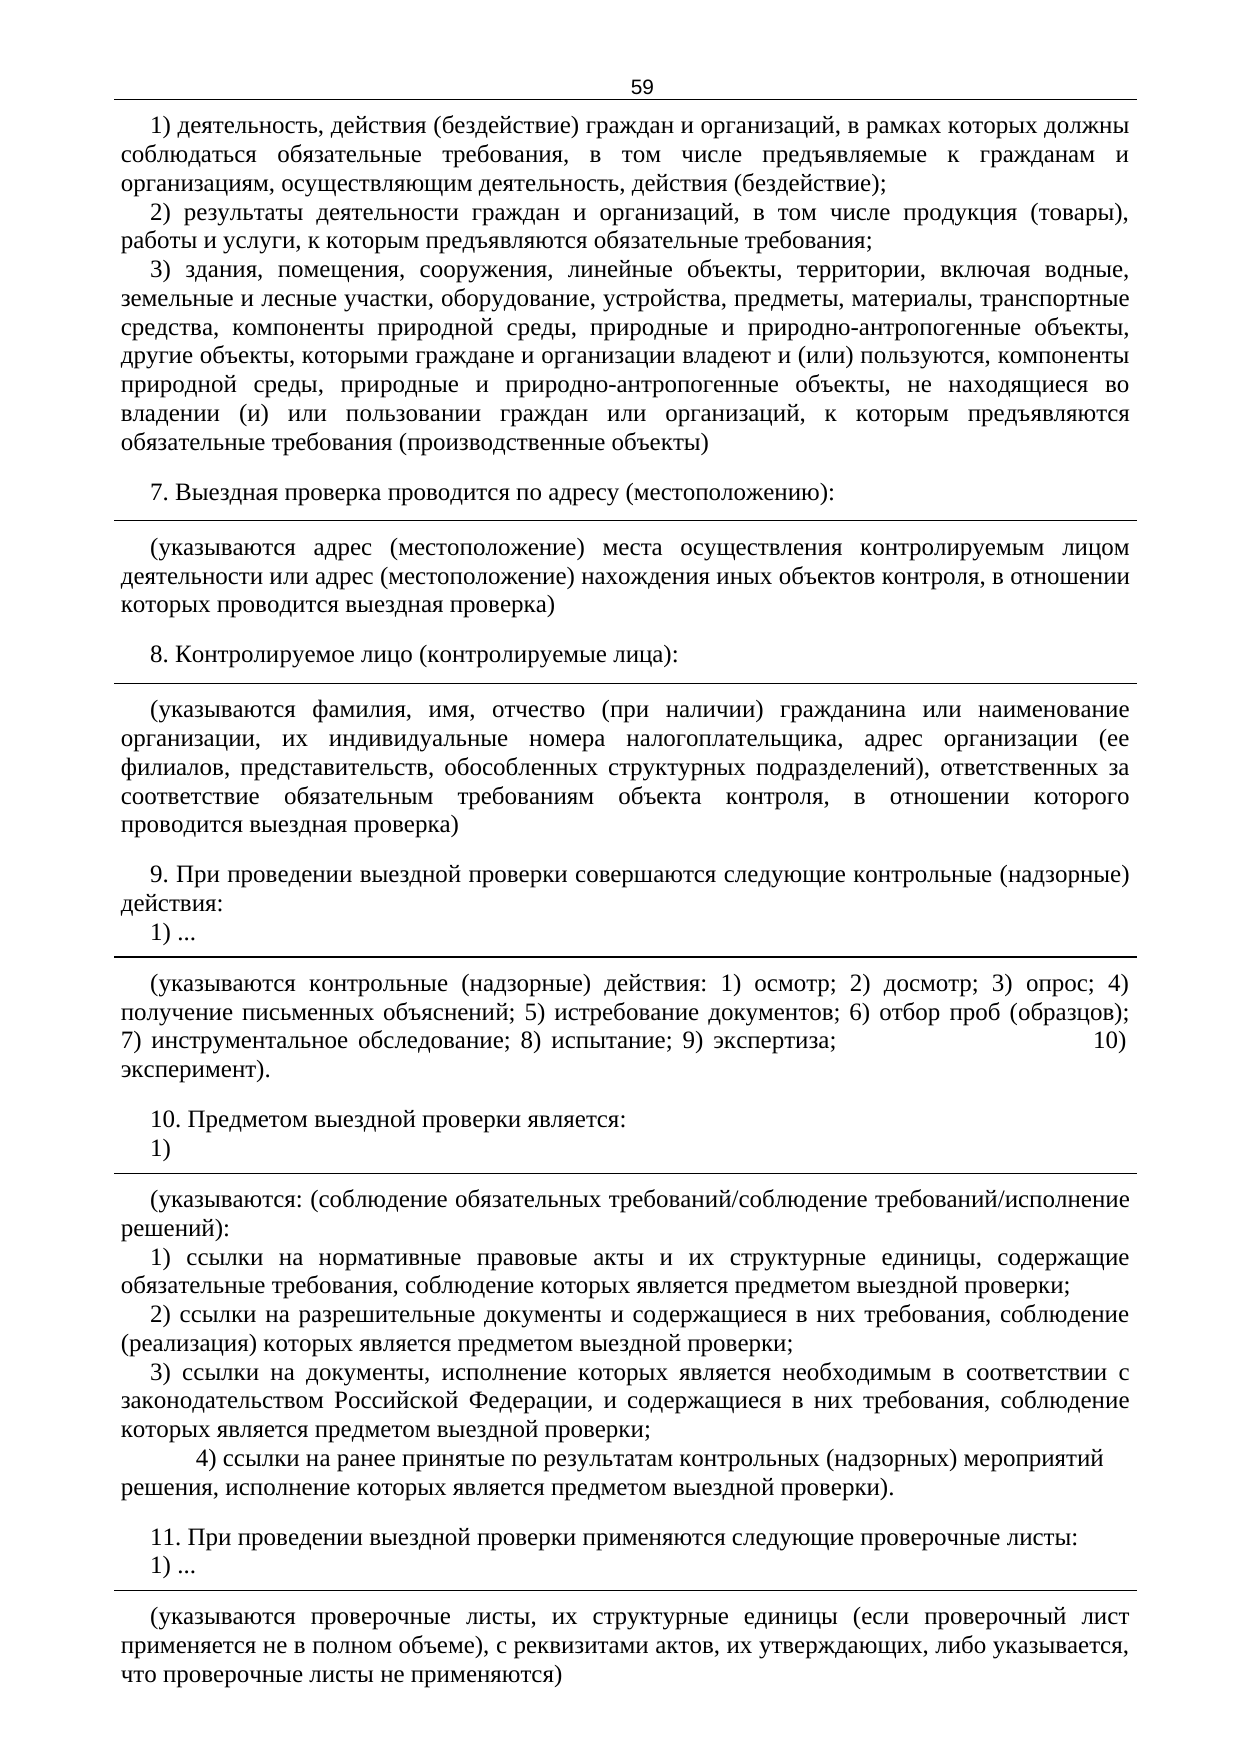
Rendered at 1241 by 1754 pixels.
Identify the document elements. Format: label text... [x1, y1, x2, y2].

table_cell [114, 100, 1137, 466]
table_cell 10. Предметом выездной проверки является: 1) [114, 1094, 1137, 1172]
table_cell (указываются адрес (местоположение) места осуществления контролируемым лицом деятельности или адрес (местоположение) нахождения иных объектов контроля, в отношении которых проводится выездная проверка) [114, 521, 1137, 629]
table_cell (указываются фамилия, имя, отчество (при наличии) гражданина или наименование организации, их индивидуальные номера налогоплательщика, адрес организации (ее филиалов, представительств, обособленных структурных подразделений), ответственных за соответствие обязательным требованиям объекта контроля, в отношении которого проводится выездная проверка) [114, 684, 1137, 849]
table_cell (указываются: (соблюдение обязательных требований/соблюдение требований/исполнение решений): 1) ссылки на нормативные правовые акты и их структурные единицы, содержащие обязательные требования, соблюдение которых является предметом выездной проверки; 2) ссылки на разрешительные документы и содержащиеся в них требования, соблюдение (реализация) которых является предметом выездной проверки; 3) ссылки на документы, исполнение которых является необходимым в соответствии с законодательством Российской Федерации, и содержащиеся в них требования, соблюдение которых является предметом выездной проверки; 4) ссылки на ранее принятые по результатам контрольных (надзорных) мероприятий решения, исполнение которых является предметом выездной проверки). [114, 1174, 1137, 1511]
table_cell (указываются проверочные листы, их структурные единицы (если проверочный лист применяется не в полном объеме), с реквизитами актов, их утверждающих, либо указывается, что проверочные листы не применяются) [114, 1591, 1137, 1698]
table_cell 8. Контролируемое лицо (контролируемые лица): [114, 629, 1137, 683]
table_cell 11. При проведении выездной проверки применяются следующие проверочные листы: 1) ... [114, 1511, 1137, 1590]
table_cell (указываются контрольные (надзорные) действия: 1) осмотр; 2) досмотр; 3) опрос; 4) получение письменных объяснений; 5) истребование документов; 6) отбор проб (образцов); 7) инструментальное обследование; 8) испытание; 9) экспертиза; 10) эксперимент). [114, 958, 1137, 1094]
table_cell 9. При проведении выездной проверки совершаются следующие контрольные (надзорные) действия: 1) ... [114, 849, 1137, 956]
table_cell 7. Выездная проверка проводится по адресу (местоположению): [114, 466, 1137, 520]
